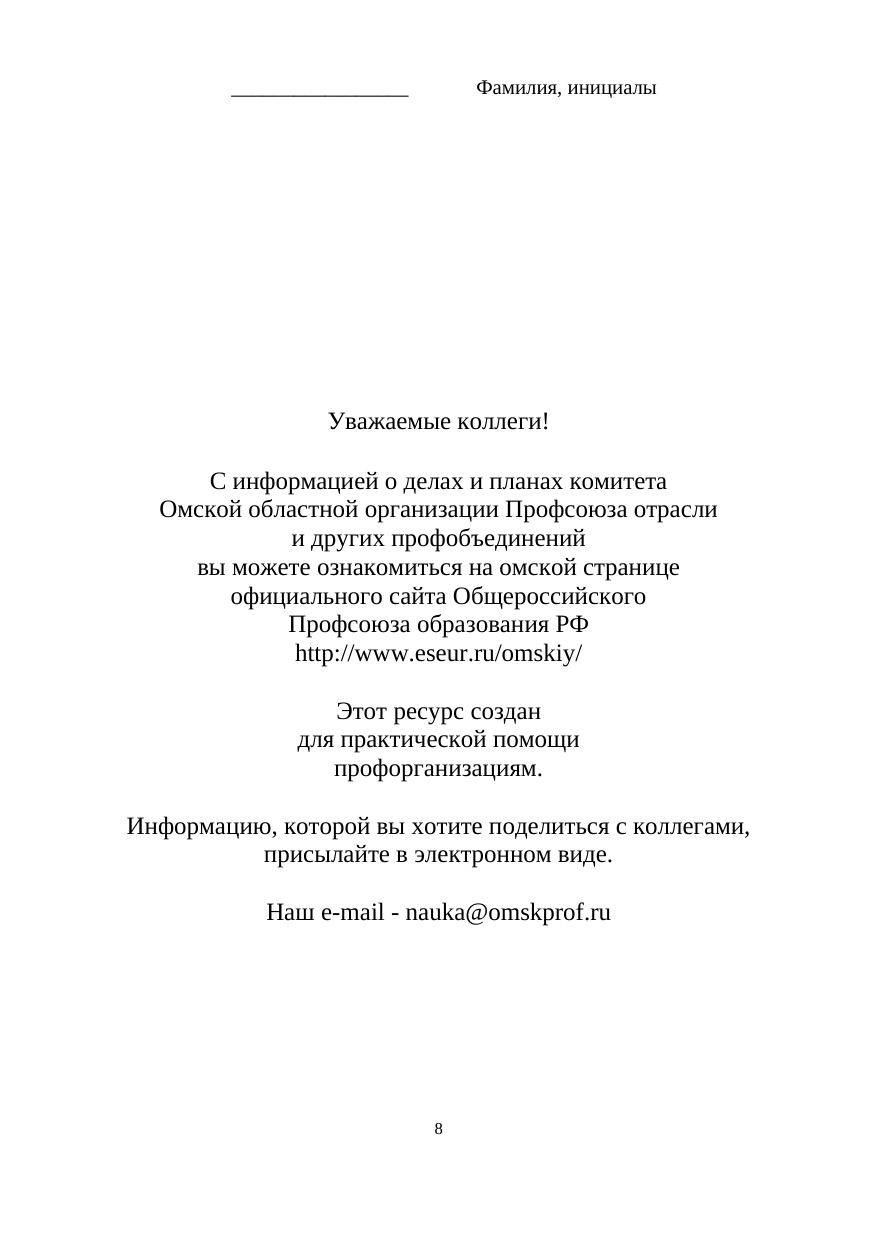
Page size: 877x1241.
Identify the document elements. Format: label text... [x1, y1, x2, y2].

text Наш e-mail - nauka@omskprof.ru [75, 897, 802, 926]
text профорганизациям. [75, 753, 802, 782]
text для практической помощи [75, 724, 802, 753]
text Профсоюза образования РФ [75, 609, 802, 638]
text официального сайта Общероссийского [75, 581, 802, 609]
text Информацию, которой вы хотите поделиться с коллегами, [75, 811, 802, 839]
text С информацией о делах и планах комитета [75, 466, 802, 494]
text вы можете ознакомиться на омской странице [75, 552, 802, 581]
text _________________ Фамилия, инициалы [75, 75, 802, 99]
text Омской областной организации Профсоюза отрасли [75, 494, 802, 523]
text Этот ресурс создан [75, 696, 802, 724]
text http://www.eseur.ru/omskiy/ [75, 638, 802, 667]
text и других профобъединений [75, 523, 802, 552]
text Уважаемые коллеги! [75, 406, 802, 435]
text присылайте в электронном виде. [75, 839, 802, 868]
